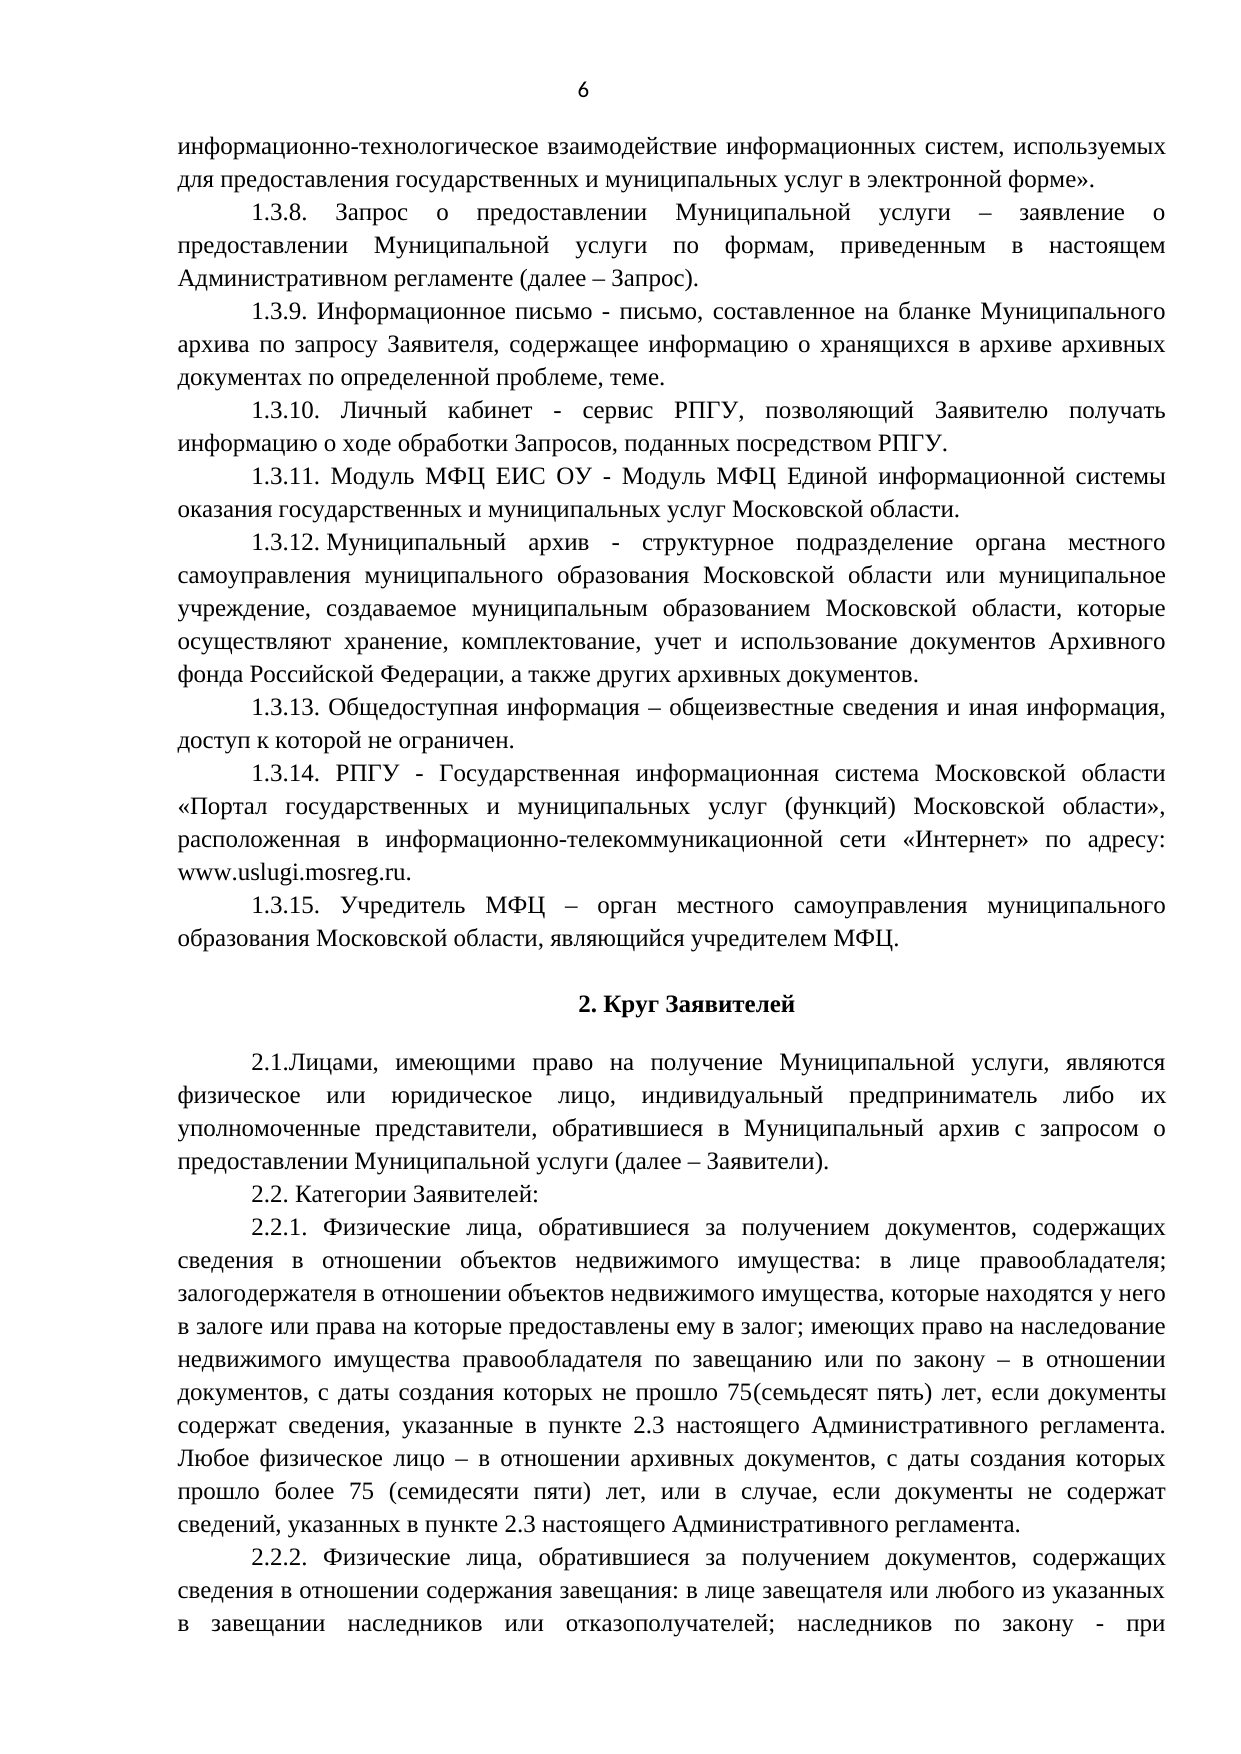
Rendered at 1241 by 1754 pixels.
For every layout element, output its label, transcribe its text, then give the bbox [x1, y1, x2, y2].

text 1.3.10. Личный кабинет - сервис РПГУ, позволяющий Заявителю получать информацию о ходе обработки Запросов, поданных посредством РПГУ. [177, 395, 1167, 457]
text 1.3.13. Общедоступная информация – общеизвестные сведения и иная информация, доступ к которой не ограничен. [177, 692, 1167, 754]
text 2. Круг Заявителей [177, 989, 1167, 1018]
text 2.2.1. Физические лица, обратившиеся за получением документов, содержащих сведения в отношении объектов недвижимого имущества: в лице правообладателя; залогодержателя в отношении объектов недвижимого имущества, которые находятся у него в залоге или права на которые предоставлены ему в залог; имеющих право на наследование недвижимого имущества правообладателя по завещанию или по закону – в отношении документов, с даты создания которых не прошло 75(семьдесят пять) лет, если документы содержат сведения, указанные в пункте 2.3 настоящего Административного регламента. Любое физическое лицо – в отношении архивных документов, с даты создания которых прошло более 75 (семидесяти пяти) лет, или в случае, если документы не содержат сведений, указанных в пункте 2.3 настоящего Административного регламента. [177, 1212, 1167, 1538]
text 1.3.8. Запрос о предоставлении Муниципальной услуги – заявление о предоставлении Муниципальной услуги по формам, приведенным в настоящем Административном регламенте (далее – Запрос). [177, 197, 1167, 292]
text 2.2. Категории Заявителей: [177, 1179, 1167, 1208]
text 1.3.9. Информационное письмо - письмо, составленное на бланке Муниципального архива по запросу Заявителя, содержащее информацию о хранящихся в архиве архивных документах по определенной проблеме, теме. [177, 296, 1167, 391]
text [177, 1542, 1167, 1637]
text 1.3.14. РПГУ - Государственная информационная система Московской области «Портал государственных и муниципальных услуг (функций) Московской области», расположенная в информационно-телекоммуникационной сети «Интернет» по адресу: www.uslugi.mosreg.ru. [177, 758, 1167, 886]
text 1.3.12. Муниципальный архив - структурное подразделение органа местного самоуправления муниципального образования Московской области или муниципальное учреждение, создаваемое муниципальным образованием Московской области, которые осуществляют хранение, комплектование, учет и использование документов Архивного фонда Российской Федерации, а также других архивных документов. [177, 527, 1167, 688]
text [177, 131, 1167, 193]
text 1.3.11. Модуль МФЦ ЕИС ОУ - Модуль МФЦ Единой информационной системы оказания государственных и муниципальных услуг Московской области. [177, 461, 1167, 523]
text 2.1.Лицами, имеющими право на получение Муниципальной услуги, являются физическое или юридическое лицо, индивидуальный предприниматель либо их уполномоченные представители, обратившиеся в Муниципальный архив с запросом о предоставлении Муниципальной услуги (далее – Заявители). [177, 1047, 1167, 1175]
text 1.3.15. Учредитель МФЦ – орган местного самоуправления муниципального образования Московской области, являющийся учредителем МФЦ. [177, 891, 1167, 952]
